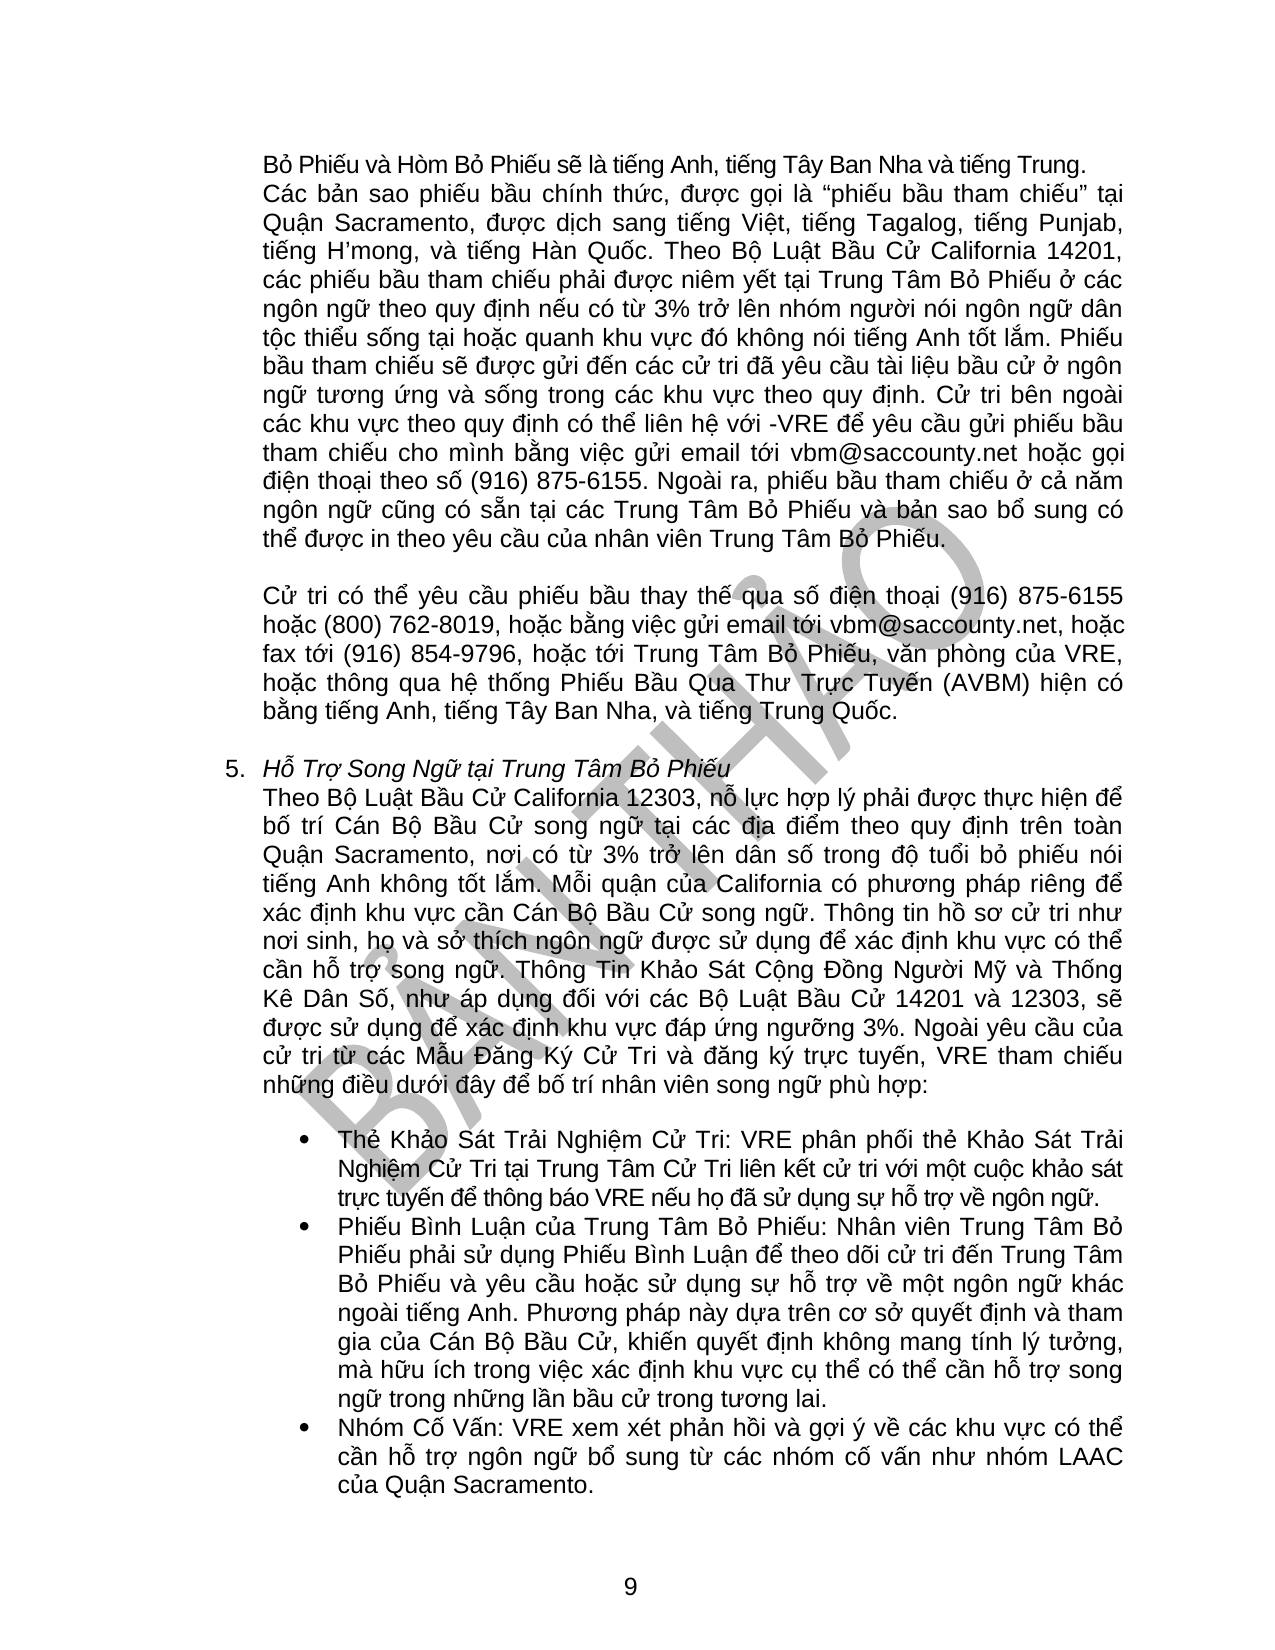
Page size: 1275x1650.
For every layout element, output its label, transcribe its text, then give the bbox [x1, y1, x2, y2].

text Theo Bộ Luật Bầu Cử California 12303, nỗ lực hợp lý phải được thực hiện để bố trí Cán Bộ Bầu Cử song ngữ tại các địa điểm theo quy định trên toàn Quận Sacramento, nơi có từ 3% trở lên dân số trong độ tuổi bỏ phiếu nói tiếng Anh không tốt lắm. Mỗi quận của California có phương pháp riêng để xác định khu vực cần Cán Bộ Bầu Cử song ngữ. Thông tin hồ sơ cử tri như nơi sinh, họ và sở thích ngôn ngữ được sử dụng để xác định khu vực có thể cần hỗ trợ song ngữ. Thông Tin Khảo Sát Cộng Đồng Người Mỹ và Thống Kê Dân Số, như áp dụng đối với các Bộ Luật Bầu Cử 14201 và 12303, sẽ được sử dụng để xác định khu vực đáp ứng ngưỡng 3%. Ngoài yêu cầu của cử tri từ các Mẫu Đăng Ký Cử Tri và đăng ký trực tuyến, VRE tham chiếu những điều dưới đây để bố trí nhân viên song ngữ phù hợp: [262, 782, 1125, 1099]
list Thẻ Khảo Sát Trải Nghiệm Cử Tri: VRE phân phối thẻ Khảo Sát Trải Nghiệm Cử Tri tại Trung Tâm Cử Tri liên kết cử tri với một cuộc khảo sát trực tuyến để thông báo VRE nếu họ đã sử dụng sự hỗ trợ về ngôn ngữ. [300, 1125, 1125, 1211]
text Các bản sao phiếu bầu chính thức, được gọi là “phiếu bầu tham chiếu” tại Quận Sacramento, được dịch sang tiếng Việt, tiếng Tagalog, tiếng Punjab, tiếng H’mong, và tiếng Hàn Quốc. Theo Bộ Luật Bầu Cử California 14201, các phiếu bầu tham chiếu phải được niêm yết tại Trung Tâm Bỏ Phiếu ở các ngôn ngữ theo quy định nếu có từ 3% trở lên nhóm người nói ngôn ngữ dân tộc thiểu sống tại hoặc quanh khu vực đó không nói tiếng Anh tốt lắm. Phiếu bầu tham chiếu sẽ được gửi đến các cử tri đã yêu cầu tài liệu bầu cử ở ngôn ngữ tương ứng và sống trong các khu vực theo quy định. Cử tri bên ngoài các khu vực theo quy định có thể liên hệ với -VRE để yêu cầu gửi phiếu bầu tham chiếu cho mình bằng việc gửi email tới vbm@saccounty.net hoặc gọi điện thoại theo số (916) 875-6155. Ngoài ra, phiếu bầu tham chiếu ở cả năm ngôn ngữ cũng có sẵn tại các Trung Tâm Bỏ Phiếu và bản sao bổ sung có thể được in theo yêu cầu của nhân viên Trung Tâm Bỏ Phiếu. [262, 179, 1125, 552]
subtitle Hỗ Trợ Song Ngữ tại Trung Tâm Bỏ Phiếu [225, 754, 1125, 782]
list Phiếu Bình Luận của Trung Tâm Bỏ Phiếu: Nhân viên Trung Tâm Bỏ Phiếu phải sử dụng Phiếu Bình Luận để theo dõi cử tri đến Trung Tâm Bỏ Phiếu và yêu cầu hoặc sử dụng sự hỗ trợ về một ngôn ngữ khác ngoài tiếng Anh. Phương pháp này dựa trên cơ sở quyết định và tham gia của Cán Bộ Bầu Cử, khiến quyết định không mang tính lý tưởng, mà hữu ích trong việc xác định khu vực cụ thể có thể cần hỗ trợ song ngữ trong những lần bầu cử trong tương lai. [300, 1211, 1125, 1413]
list Nhóm Cố Vấn: VRE xem xét phản hồi và gợi ý về các khu vực có thể cần hỗ trợ ngôn ngữ bổ sung từ các nhóm cố vấn như nhóm LAAC của Quận Sacramento. [300, 1413, 1125, 1499]
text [262, 150, 1125, 179]
text Cử tri có thể yêu cầu phiếu bầu thay thế qua số điện thoại (916) 875-6155 hoặc (800) 762-8019, hoặc bằng việc gửi email tới vbm@saccounty.net, hoặc fax tới (916) 854-9796, hoặc tới Trung Tâm Bỏ Phiếu, văn phòng của VRE, hoặc thông qua hệ thống Phiếu Bầu Qua Thư Trực Tuyến (AVBM) hiện có bằng tiếng Anh, tiếng Tây Ban Nha, và tiếng Trung Quốc. [262, 581, 1125, 725]
